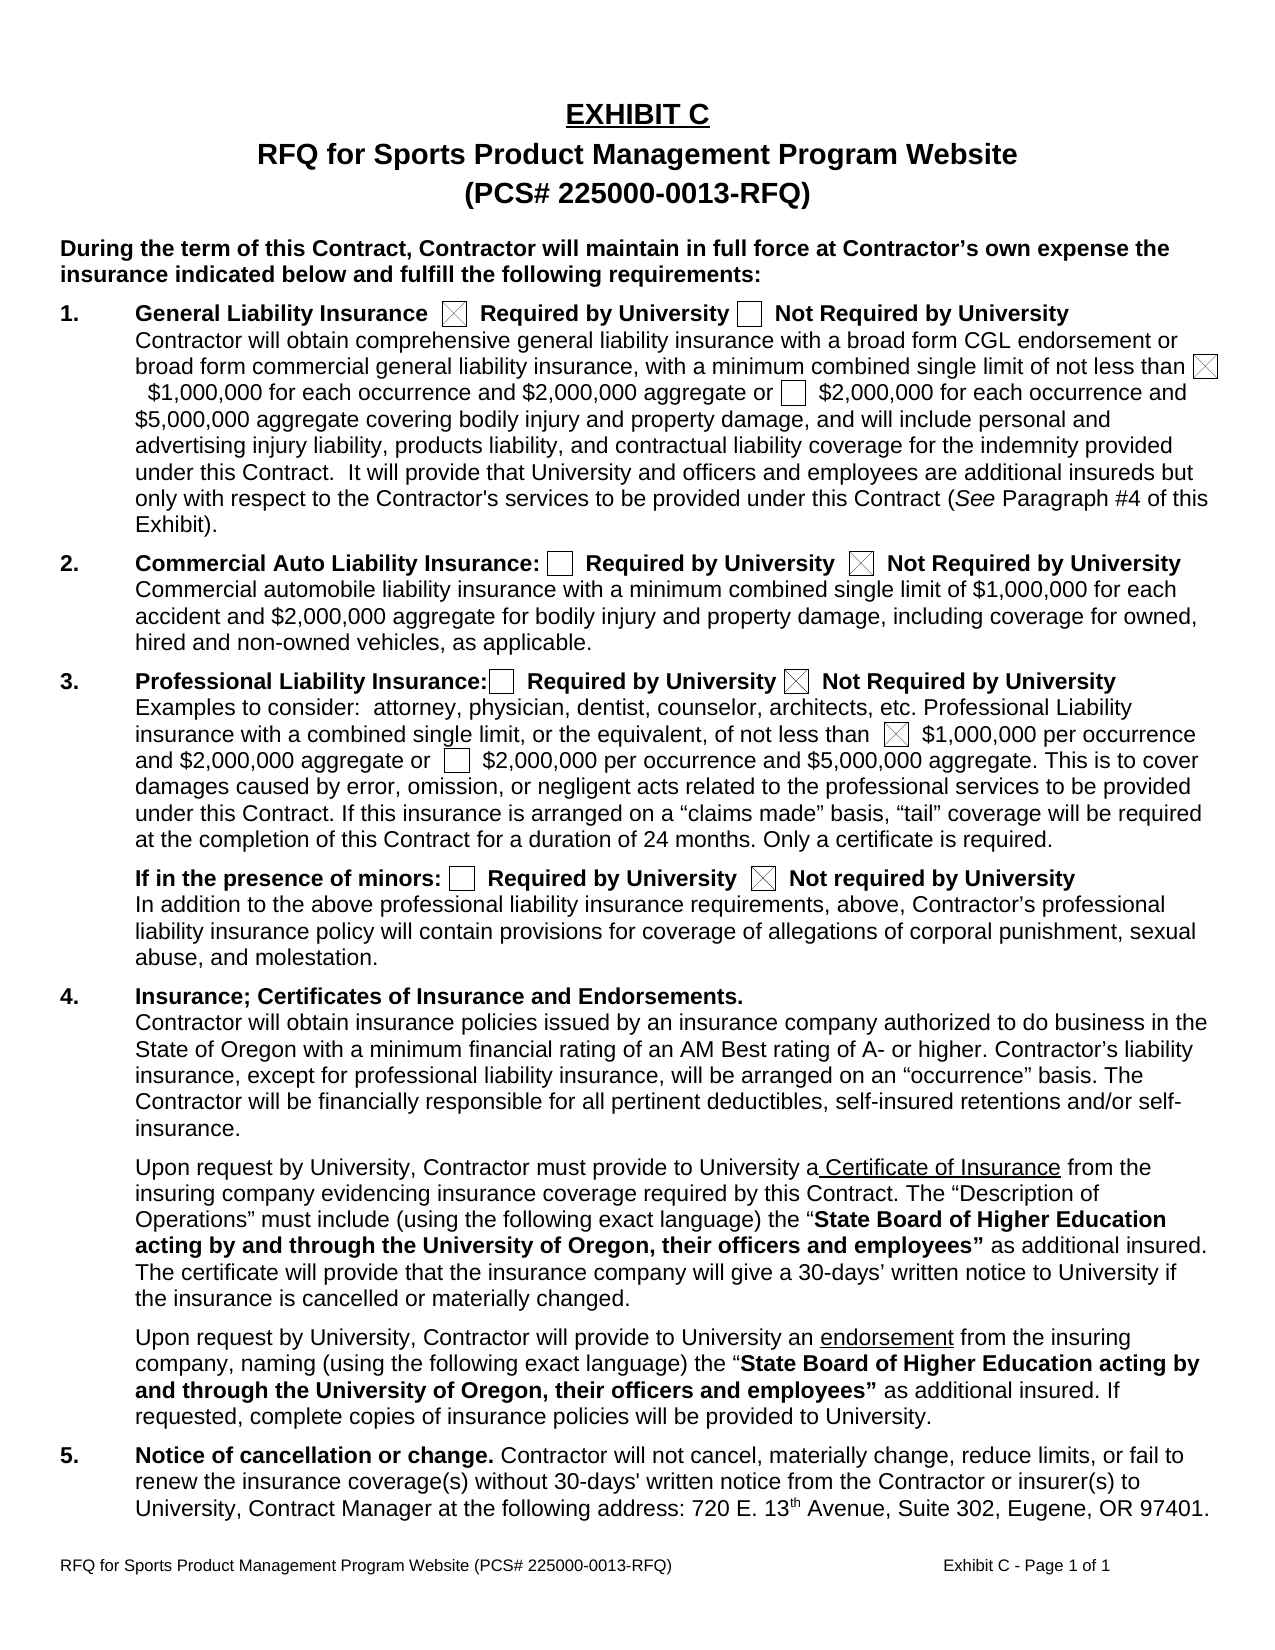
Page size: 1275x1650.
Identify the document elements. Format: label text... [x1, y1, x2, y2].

text 5. Notice of cancellation or change. Contractor will not cancel, materially change, reduce limits, or fail to renew the insurance coverage(s) without 30-days' written notice from the Contractor or insurer(s) to University, Contract Manager at the following address: 720 E. 13th Avenue, Suite 302, Eugene, OR 97401. [60, 1442, 1215, 1521]
text Contractor will obtain comprehensive general liability insurance with a broad form CGL endorsement or broad form commercial general liability insurance, with a minimum combined single limit of not less than $1,000,000 for each occurrence and $2,000,000 aggregate or $2,000,000 for each occurrence and $5,000,000 aggregate covering bodily injury and property damage, and will include personal and advertising injury liability, products liability, and contractual liability coverage for the indemnity provided under this Contract. It will provide that University and officers and employees are additional insureds but only with respect to the Contractor's services to be provided under this Contract (See Paragraph #4 of this Exhibit). [135, 327, 1215, 537]
text Upon request by University, Contractor must provide to University a Certificate of Insurance from the insuring company evidencing insurance coverage required by this Contract. The “Description of Operations” must include (using the following exact language) the “State Board of Higher Education acting by and through the University of Oregon, their officers and employees” as additional insured. The certificate will provide that the insurance company will give a 30-days’ written notice to University if the insurance is cancelled or materially changed. [135, 1153, 1215, 1312]
text 2. Commercial Auto Liability Insurance: Required by University Not Required by University [873, 550, 1215, 576]
text Examples to consider: attorney, physician, dentist, counselor, architects, etc. Professional Liability insurance with a combined single limit, or the equivalent, of not less than $1,000,000 per occurrence and $2,000,000 aggregate or $2,000,000 per occurrence and $5,000,000 aggregate. This is to cover damages caused by error, omission, or negligent acts related to the professional services to be provided under this Contract. If this insurance is arranged on a “claims made” basis, “tail” coverage will be required at the completion of this Contract for a duration of 24 months. Only a certificate is required. [135, 694, 1215, 852]
subtitle (PCS# 225000-0013-RFQ) [60, 177, 1215, 210]
text 3. Professional Liability Insurance: Required by University Not Required by University [809, 668, 1215, 694]
text In addition to the above professional liability insurance requirements, above, Contractor’s professional liability insurance policy will contain provisions for coverage of allegations of corporal punishment, sexual abuse, and molestation. [135, 891, 1215, 970]
text 1. General Liability Insurance Required by University Not Required by University [60, 300, 1215, 327]
text During the term of this Contract, Contractor will maintain in full force at Contractor’s own expense the insurance indicated below and fulfill the following requirements: [60, 235, 1215, 288]
text 3. Professional Liability Insurance: Required by University Not Required by University [60, 668, 784, 694]
subtitle EXHIBIT C [60, 97, 1215, 131]
text If in the presence of minors: Required by University Not required by University [776, 865, 1215, 891]
subtitle RFQ for Sports Product Management Program Website [60, 137, 1215, 170]
text Contractor will obtain insurance policies issued by an insurance company authorized to do business in the State of Oregon with a minimum financial rating of an AM Best rating of A- or higher. Contractor’s liability insurance, except for professional liability insurance, will be arranged on an “occurrence” basis. The Contractor will be financially responsible for all pertinent deductibles, self-insured retentions and/or self-insurance. [135, 1009, 1215, 1141]
text 2. Commercial Auto Liability Insurance: Required by University Not Required by University [60, 550, 849, 576]
text If in the presence of minors: Required by University Not required by University [135, 865, 751, 891]
text Commercial automobile liability insurance with a minimum combined single limit of $1,000,000 for each accident and $2,000,000 aggregate for bodily injury and property damage, including coverage for owned, hired and non-owned vehicles, as applicable. [135, 576, 1215, 655]
text Upon request by University, Contractor will provide to University an endorsement from the insuring company, naming (using the following exact language) the “State Board of Higher Education acting by and through the University of Oregon, their officers and employees” as additional insured. If requested, complete copies of insurance policies will be provided to University. [135, 1324, 1215, 1429]
text 4. Insurance; Certificates of Insurance and Endorsements. [60, 983, 1215, 1009]
